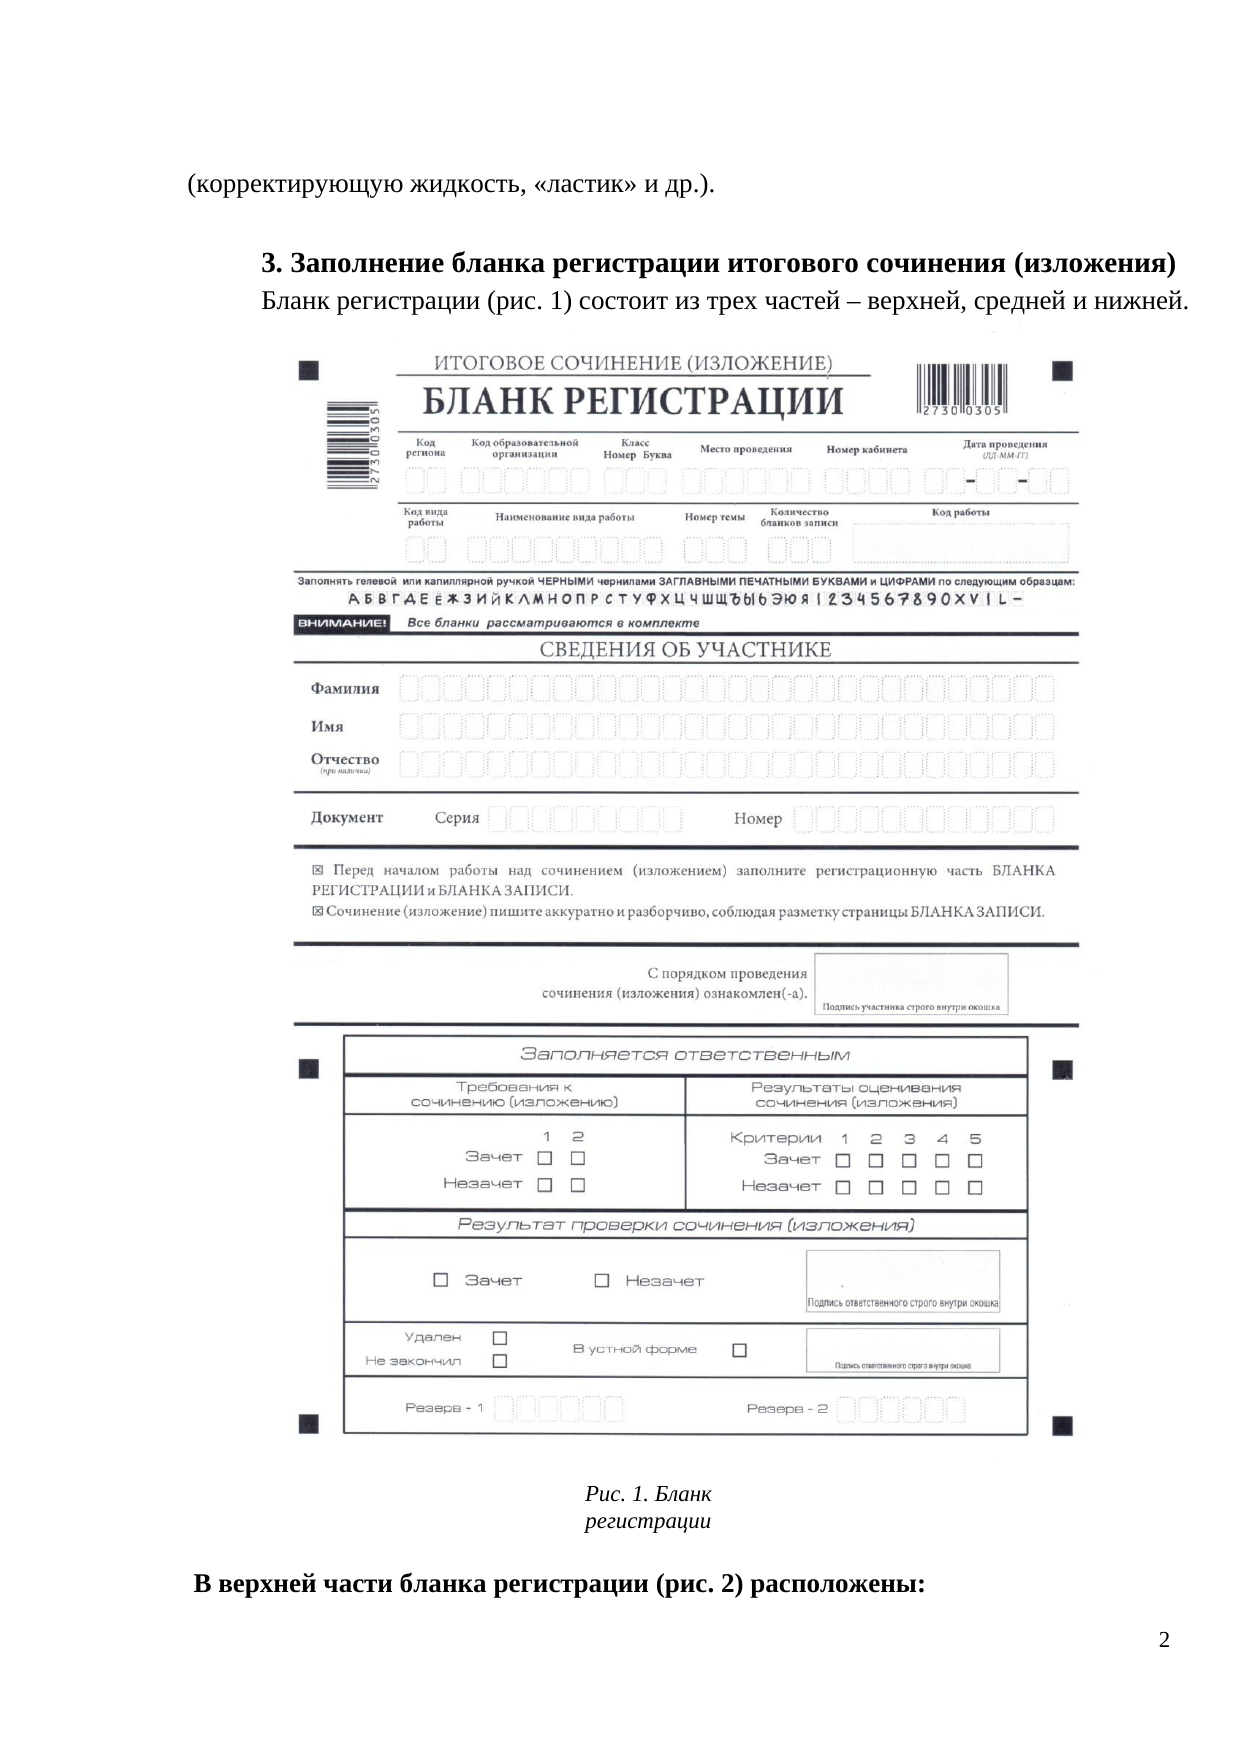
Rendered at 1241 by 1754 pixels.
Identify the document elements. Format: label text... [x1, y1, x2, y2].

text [187, 167, 1180, 198]
subtitle Заполнение бланка регистрации итогового сочинения (изложения) [261, 245, 1192, 279]
subtitle В верхней части бланка регистрации (рис. 2) расположены: [193, 1567, 1192, 1598]
text Рис. 1. Бланк регистрации [519, 1480, 779, 1533]
picture [264, 315, 1120, 1477]
text Бланк регистрации (рис. 1) состоит из трех частей – верхней, средней и нижней. [261, 284, 1192, 315]
